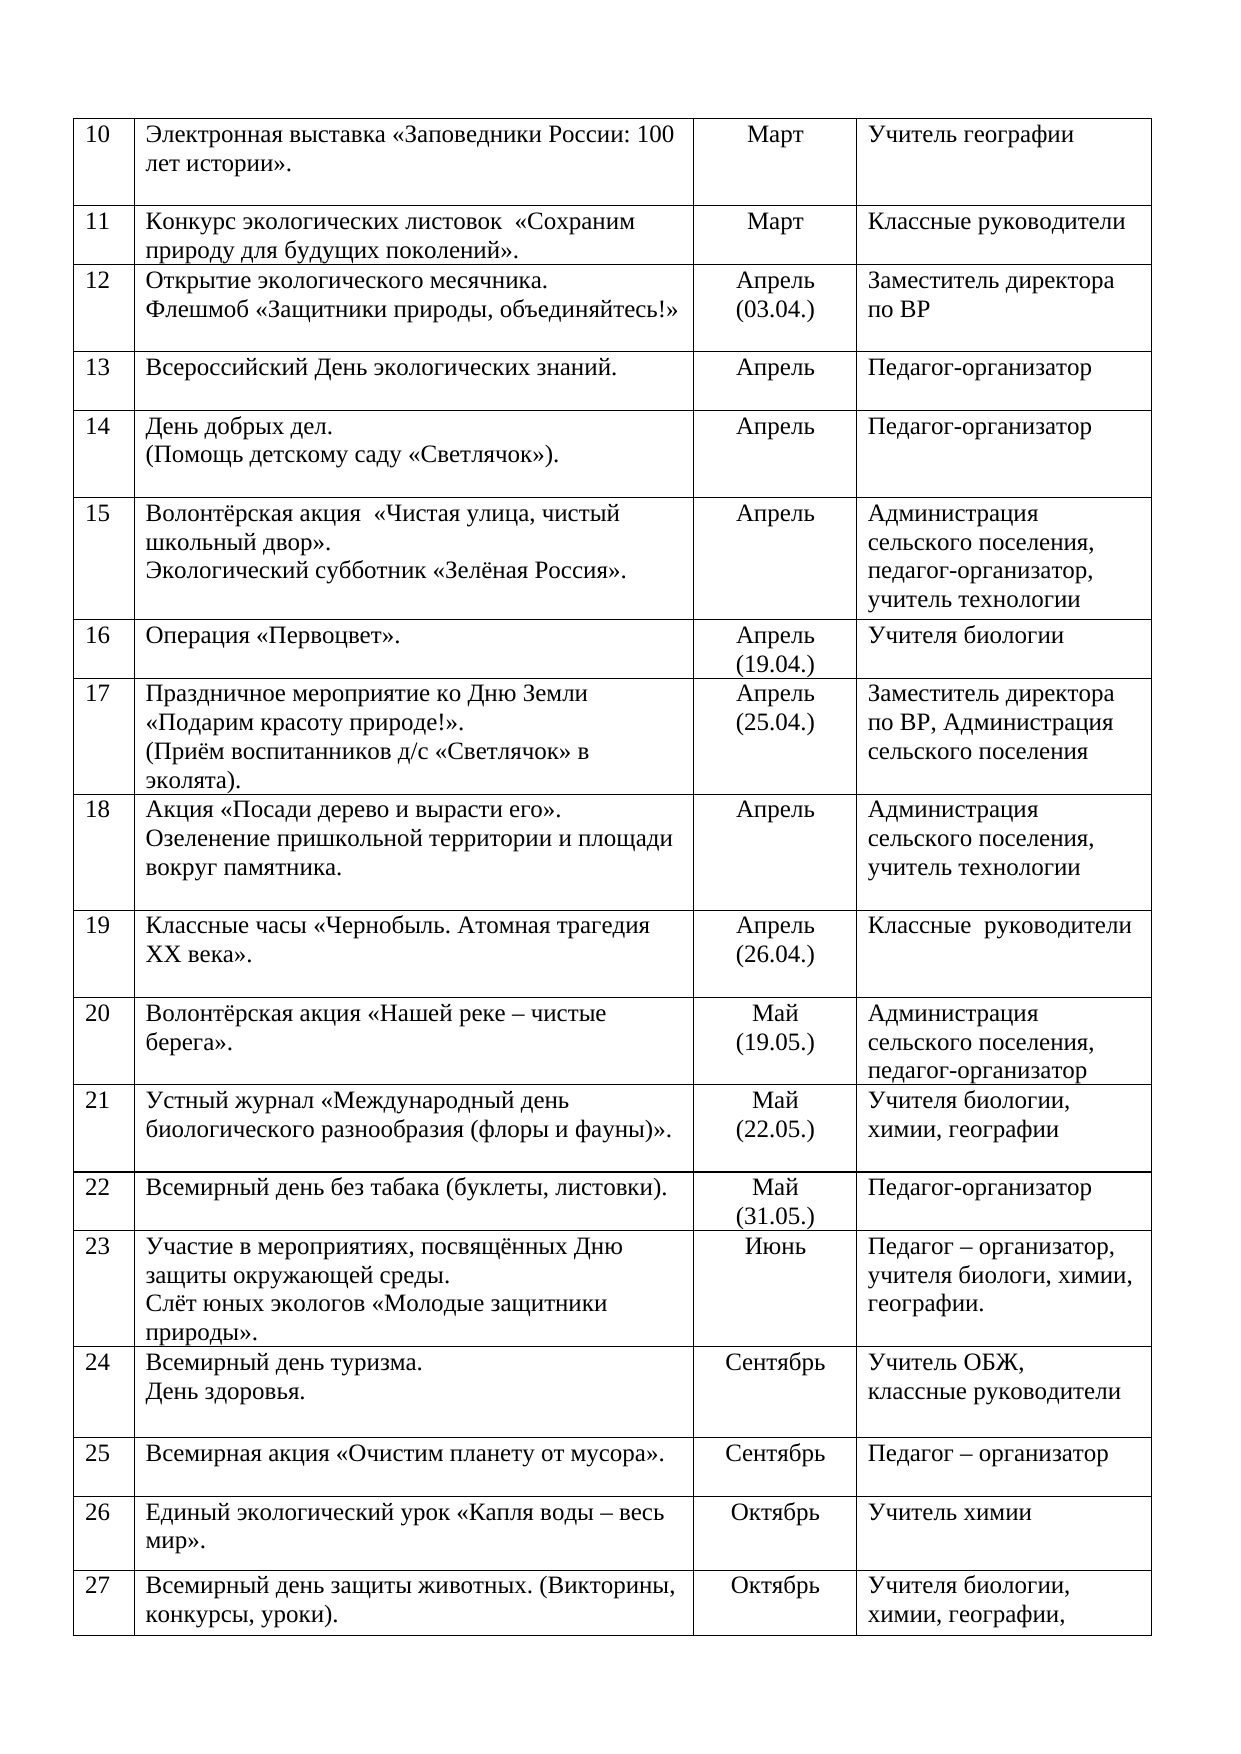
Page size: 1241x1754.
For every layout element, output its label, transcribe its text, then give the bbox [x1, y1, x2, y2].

table_cell Всемирный день без табака (буклеты, листовки). [135, 1173, 693, 1230]
table_cell Май (19.05.) [694, 998, 856, 1084]
table_cell Всемирный день туризма. День здоровья. [135, 1347, 693, 1437]
table_cell Участие в мероприятиях, посвящённых Дню защиты окружающей среды. Слёт юных экологов «Молодые защитники природы». [135, 1231, 693, 1346]
table_cell Март [694, 206, 856, 264]
table_cell Педагог – организатор, учителя биологи, химии, географии. [857, 1231, 1151, 1346]
table_cell Педагог-организатор [857, 1173, 1151, 1230]
table_cell Всероссийский День экологических знаний. [135, 352, 693, 410]
table_cell Операция «Первоцвет». [135, 620, 693, 677]
table_cell Конкурс экологических листовок «Сохраним природу для будущих поколений». [135, 206, 693, 264]
table_cell Май (31.05.) [694, 1173, 856, 1230]
table_cell Учителя биологии, химии, географии [857, 1085, 1151, 1171]
table_cell Заместитель директора по ВР, Администрация сельского поселения [857, 679, 1151, 793]
table_cell 17 [74, 679, 134, 793]
table_cell 14 [74, 411, 134, 497]
table_cell 22 [74, 1173, 134, 1230]
table_cell Март [694, 119, 856, 205]
table_cell Апрель [694, 352, 856, 410]
table_cell 24 [74, 1347, 134, 1437]
table_cell 20 [74, 998, 134, 1084]
table_cell Администрация сельского поселения, педагог-организатор, учитель технологии [857, 498, 1151, 619]
table_cell Открытие экологического месячника. Флешмоб «Защитники природы, объединяйтесь!» [135, 265, 693, 351]
table_cell Апрель [694, 498, 856, 619]
table_cell Администрация сельского поселения, учитель технологии [857, 795, 1151, 909]
table_cell Апрель [694, 795, 856, 909]
table_cell 11 [74, 206, 134, 264]
table_cell 12 [74, 265, 134, 351]
table_cell Устный журнал «Международный день биологического разнообразия (флоры и фауны)». [135, 1085, 693, 1171]
table_cell Волонтёрская акция «Нашей реке – чистые берега». [135, 998, 693, 1084]
table_cell 21 [74, 1085, 134, 1171]
table_cell Апрель (25.04.) [694, 679, 856, 793]
table_cell Апрель (19.04.) [694, 620, 856, 677]
table_cell Волонтёрская акция «Чистая улица, чистый школьный двор». Экологический субботник «Зелёная Россия». [135, 498, 693, 619]
table_cell 16 [74, 620, 134, 677]
table_cell День добрых дел. (Помощь детскому саду «Светлячок»). [135, 411, 693, 497]
table_cell 25 [74, 1438, 134, 1496]
table_cell Классные руководители [857, 206, 1151, 264]
table_cell 15 [74, 498, 134, 619]
table_cell Октябрь [694, 1497, 856, 1569]
table_cell Учитель химии [857, 1497, 1151, 1569]
table_cell Единый экологический урок «Капля воды – весь мир». [135, 1497, 693, 1569]
table_cell Апрель (26.04.) [694, 911, 856, 997]
table_cell Классные руководители [857, 911, 1151, 997]
table_cell Сентябрь [694, 1438, 856, 1496]
table_cell Апрель (03.04.) [694, 265, 856, 351]
table_cell Администрация сельского поселения, педагог-организатор [857, 998, 1151, 1084]
table_cell 10 [74, 119, 134, 205]
table_cell Апрель [694, 411, 856, 497]
table_cell Педагог – организатор [857, 1438, 1151, 1496]
table_cell Июнь [694, 1231, 856, 1346]
table_cell Учитель ОБЖ, классные руководители [857, 1347, 1151, 1437]
table_cell 19 [74, 911, 134, 997]
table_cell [135, 1571, 693, 1635]
table_cell Педагог-организатор [857, 352, 1151, 410]
table_cell Праздничное мероприятие ко Дню Земли «Подарим красоту природе!». (Приём воспитанников д/с «Светлячок» в эколята). [135, 679, 693, 793]
table_cell Учителя биологии [857, 620, 1151, 677]
table_cell Акция «Посади дерево и вырасти его». Озеленение пришкольной территории и площади вокруг памятника. [135, 795, 693, 909]
table_cell 26 [74, 1497, 134, 1569]
table_cell 18 [74, 795, 134, 909]
table_cell 13 [74, 352, 134, 410]
table_cell Сентябрь [694, 1347, 856, 1437]
table_cell Всемирная акция «Очистим планету от мусора». [135, 1438, 693, 1496]
table_cell Классные часы «Чернобыль. Атомная трагедия XX века». [135, 911, 693, 997]
table_cell Учитель географии [857, 119, 1151, 205]
table_cell Октябрь [694, 1571, 856, 1635]
table_cell Педагог-организатор [857, 411, 1151, 497]
table_cell 27 [74, 1571, 134, 1635]
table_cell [857, 1571, 1151, 1635]
table_cell 23 [74, 1231, 134, 1346]
table_cell Май (22.05.) [694, 1085, 856, 1171]
table_cell Электронная выставка «Заповедники России: 100 лет истории». [135, 119, 693, 205]
table_cell Заместитель директора по ВР [857, 265, 1151, 351]
